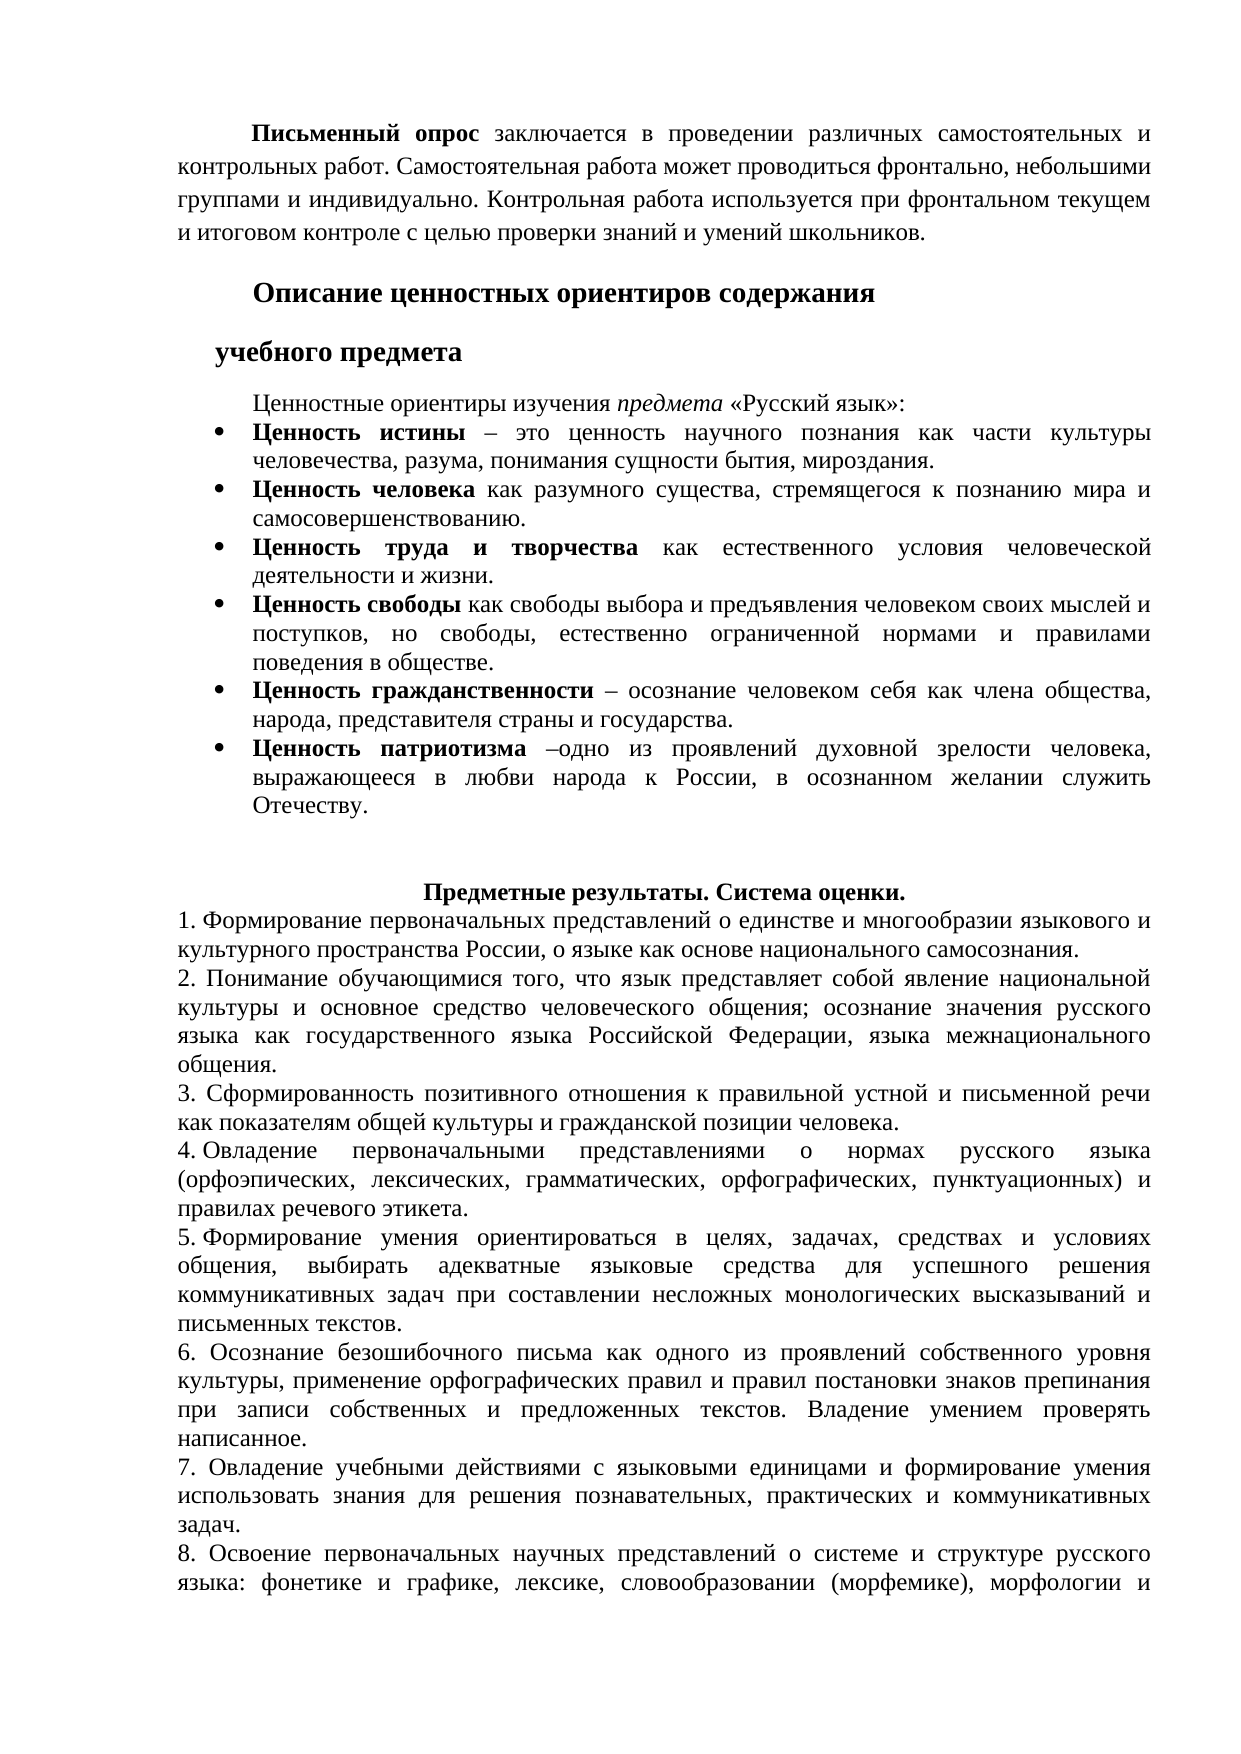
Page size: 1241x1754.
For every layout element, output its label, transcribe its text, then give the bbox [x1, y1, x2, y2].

text 7. Овладение учебными действиями с языковыми единицами и формирование умения использовать знания для решения познавательных, практических и коммуникативных задач. [177, 1452, 1152, 1538]
text Письменный опрос заключается в проведении различных самостоятельных и контрольных работ. Самостоятельная работа может проводиться фронтально, небольшими группами и индивидуально. Контрольная работа используется при фронтальном текущем и итоговом контроле с целью проверки знаний и умений школьников. [177, 118, 1152, 246]
text 1. Формирование первоначальных представлений о единстве и многообразии языкового и культурного пространства России, о языке как основе национального самосознания. [177, 906, 1152, 963]
list Ценность истины – это ценность научного познания как части культуры человечества, разума, понимания сущности бытия, мироздания. [215, 417, 1152, 474]
list Ценность свободы как свободы выбора и предъявления человеком своих мыслей и поступков, но свободы, естественно ограниченной нормами и правилами поведения в обществе. [215, 589, 1152, 676]
text 5. Формирование умения ориентироваться в целях, задачах, средствах и условиях общения, выбирать адекватные языковые средства для успешного решения коммуникативных задач при составлении несложных монологических высказываний и письменных текстов. [177, 1222, 1152, 1337]
text учебного предмета [215, 334, 1152, 367]
text Предметные результаты. Система оценки. [177, 877, 1152, 906]
list Ценность патриотизма –одно из проявлений духовной зрелости человека, выражающееся в любви народа к России, в осознанном желании служить Отечеству. [215, 733, 1152, 819]
list Ценность человека как разумного существа, стремящегося к познанию мира и самосовершенствованию. [215, 474, 1152, 532]
text 3. Сформированность позитивного отношения к правильной устной и письменной речи как показателям общей культуры и гражданской позиции человека. [177, 1078, 1152, 1136]
list Ценность труда и творчества как естественного условия человеческой деятельности и жизни. [215, 532, 1152, 589]
text 2. Понимание обучающимися того, что язык представляет собой явление национальной культуры и основное средство человеческого общения; осознание значения русского языка как государственного языка Российской Федерации, языка межнационального общения. [177, 963, 1152, 1078]
list Описание ценностных ориентиров содержания [252, 275, 1152, 309]
text 6. Осознание безошибочного письма как одного из проявлений собственного уровня культуры, применение орфографических правил и правил постановки знаков препинания при записи собственных и предложенных текстов. Владение умением проверять написанное. [177, 1337, 1152, 1452]
list Ценность гражданственности – осознание человеком себя как члена общества, народа, представителя страны и государства. [215, 676, 1152, 733]
text 4. Овладение первоначальными представлениями о нормах русского языка (орфоэпических, лексических, грамматических, орфографических, пунктуационных) и правилах речевого этикета. [177, 1136, 1152, 1222]
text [177, 1538, 1152, 1596]
list Ценностные ориентиры изучения предмета «Русский язык»: [252, 388, 1152, 417]
